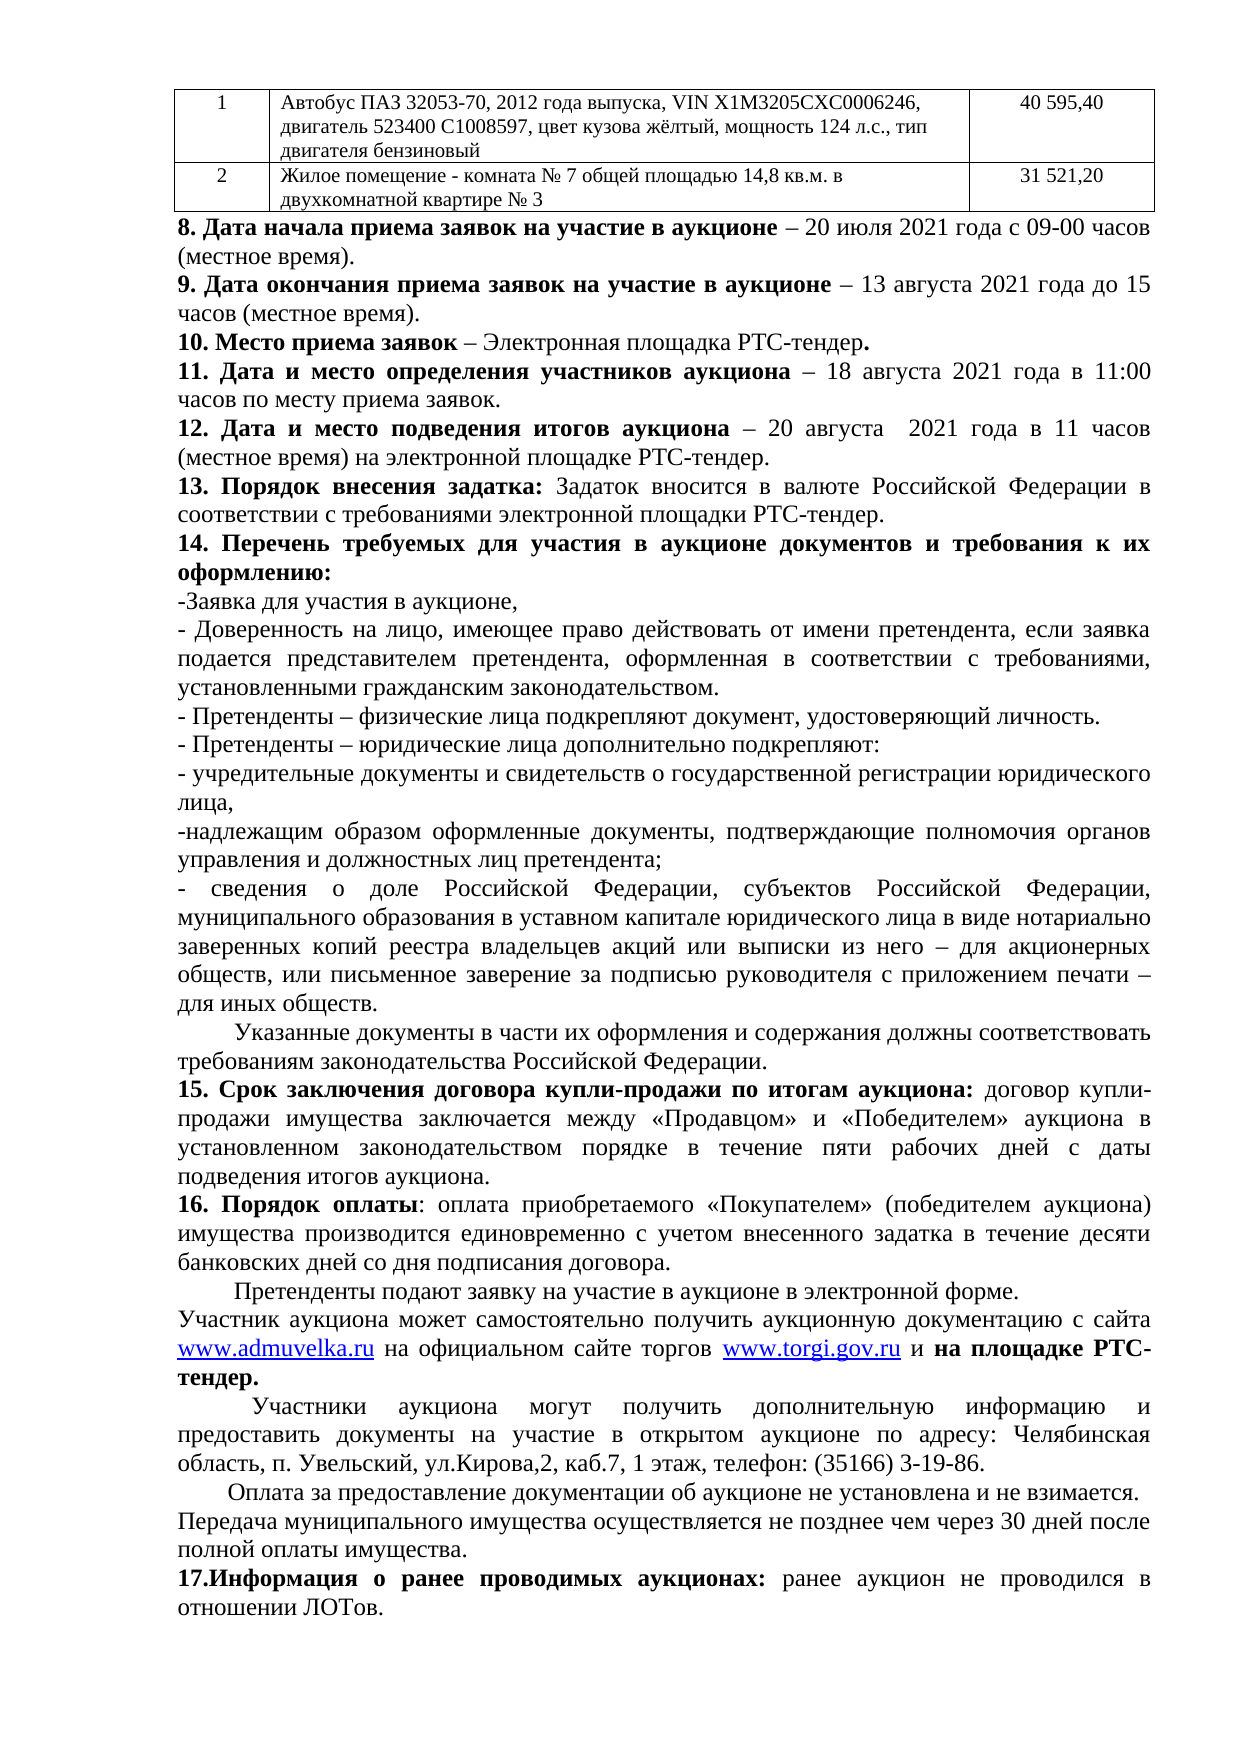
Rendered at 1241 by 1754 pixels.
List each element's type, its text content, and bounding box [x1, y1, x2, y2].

text - сведения о доле Российской Федерации, субъектов Российской Федерации, муниципального образования в уставном капитале юридического лица в виде нотариально заверенных копий реестра владельцев акций или выписки из него – для акционерных обществ, или письменное заверение за подписью руководителя с приложением печати – для иных обществ. [177, 873, 1152, 1017]
text Указанные документы в части их оформления и содержания должны соответствовать требованиям законодательства Российской Федерации. [177, 1017, 1152, 1074]
text Участники аукциона могут получить дополнительную информацию и предоставить документы на участие в открытом аукционе по адресу: Челябинская область, п. Увельский, ул.Кирова,2, каб.7, 1 этаж, телефон: (35166) 3-19-86. [177, 1391, 1152, 1477]
text - Претенденты – физические лица подкрепляют документ, удостоверяющий личность. [177, 701, 1152, 729]
text -надлежащим образом оформленные документы, подтверждающие полномочия органов управления и должностных лиц претендента; [177, 816, 1152, 873]
table_cell 31 521,20 [970, 163, 1154, 211]
table_cell 2 [175, 163, 269, 211]
text 17.Информация о ранее проводимых аукционах: ранее аукцион не проводился в отношении ЛОТов. [177, 1563, 1152, 1621]
text 12. Дата и место подведения итогов аукциона – 20 августа 2021 года в 11 часов (местное время) на электронной площадке РТС-тендер. [177, 413, 1152, 471]
text - учредительные документы и свидетельств о государственной регистрации юридического лица, [177, 758, 1152, 816]
table_cell 40 595,40 [970, 90, 1154, 162]
text 15. Срок заключения договора купли-продажи по итогам аукциона: договор купли-продажи имущества заключается между «Продавцом» и «Победителем» аукциона в установленном законодательством порядке в течение пяти рабочих дней с даты подведения итогов аукциона. [177, 1074, 1152, 1189]
text 14. Перечень требуемых для участия в аукционе документов и требования к их оформлению: [177, 528, 1152, 586]
text 9. Дата окончания приема заявок на участие в аукционе – 13 августа 2021 года до 15 часов (местное время). [177, 269, 1152, 327]
text 10. Место приема заявок – Электронная площадка РТС-тендер. [177, 327, 1152, 356]
text Претенденты подают заявку на участие в аукционе в электронной форме. [177, 1276, 1152, 1304]
text - Доверенность на лицо, имеющее право действовать от имени претендента, если заявка подается представителем претендента, оформленная в соответствии с требованиями, установленными гражданским законодательством. [177, 614, 1152, 701]
table_cell Жилое помещение - комната № 7 общей площадью 14,8 кв.м. в двухкомнатной квартире № 3 [270, 163, 969, 211]
text 13. Порядок внесения задатка: Задаток вносится в валюте Российской Федерации в соответствии с требованиями электронной площадки РТС-тендер. [177, 471, 1152, 528]
text -Заявка для участия в аукционе, [177, 586, 1152, 614]
text Оплата за предоставление документации об аукционе не установлена и не взимается. [177, 1477, 1152, 1506]
text 16. Порядок оплаты: оплата приобретаемого «Покупателем» (победителем аукциона) имущества производится единовременно с учетом внесенного задатка в течение десяти банковских дней со дня подписания договора. [177, 1189, 1152, 1276]
table_cell 1 [175, 90, 269, 162]
text - Претенденты – юридические лица дополнительно подкрепляют: [177, 729, 1152, 758]
text 11. Дата и место определения участников аукциона – 18 августа 2021 года в 11:00 часов по месту приема заявок. [177, 356, 1152, 413]
text 8. Дата начала приема заявок на участие в аукционе – 20 июля 2021 года с 09-00 часов (местное время). [177, 212, 1152, 269]
text Передача муниципального имущества осуществляется не позднее чем через 30 дней после полной оплаты имущества. [177, 1506, 1152, 1563]
text Участник аукциона может самостоятельно получить аукционную документацию с сайта www.admuvelka.ru на официальном сайте торгов www.torgi.gov.ru и на площадке РТС-тендер. [177, 1304, 1152, 1391]
